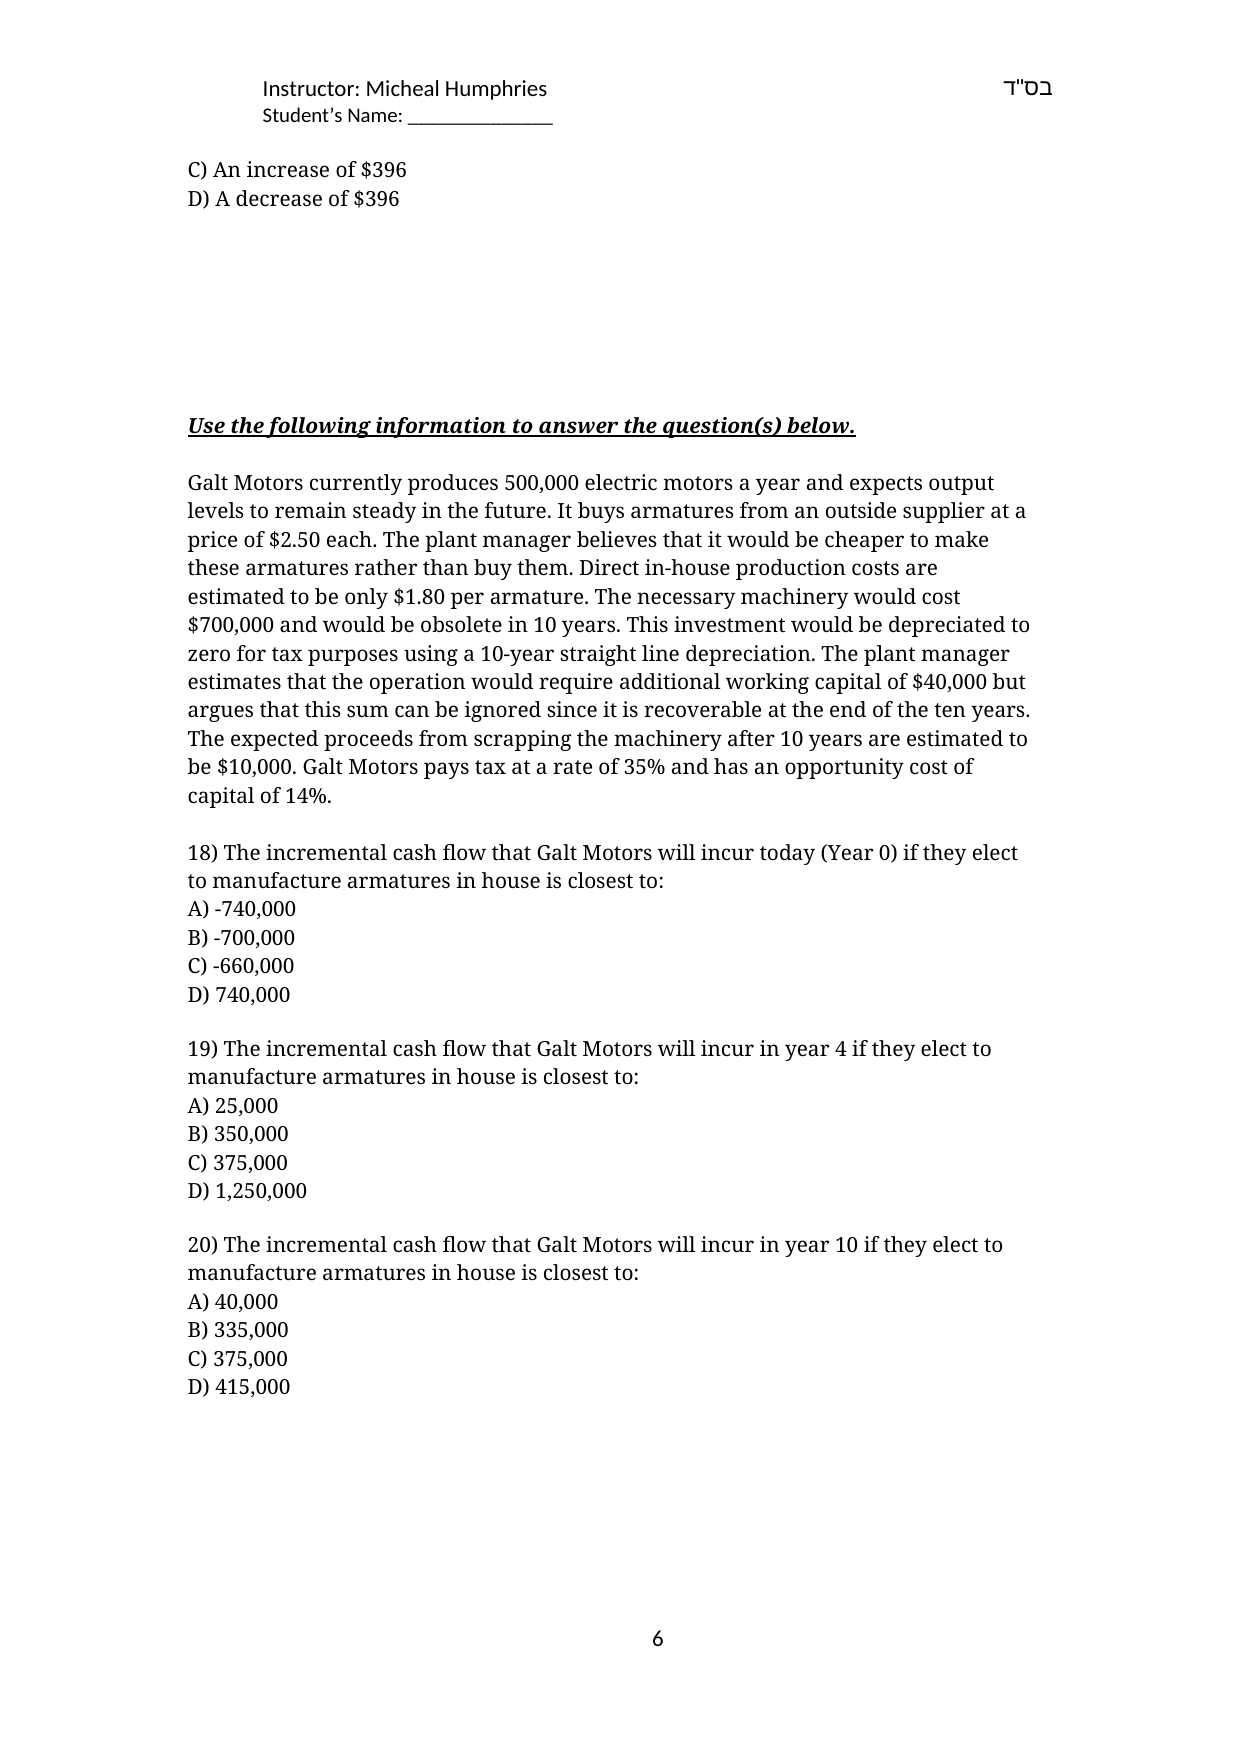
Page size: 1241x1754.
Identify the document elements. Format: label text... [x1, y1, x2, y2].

text B) -700,000 [187, 923, 1038, 951]
text B) 335,000 [187, 1315, 1038, 1344]
text A) 25,000 [187, 1091, 1038, 1119]
text C) 375,000 [187, 1148, 1038, 1176]
text A) -740,000 [187, 894, 1038, 923]
text Galt Motors currently produces 500,000 electric motors a year and expects output levels to remain steady in the future. It buys armatures from an outside supplier at a price of $2.50 each. The plant manager believes that it would be cheaper to make these armatures rather than buy them. Direct in-house production costs are estimated to be only $1.80 per armature. The necessary machinery would cost $700,000 and would be obsolete in 10 years. This investment would be depreciated to zero for tax purposes using a 10-year straight line depreciation. The plant manager estimates that the operation would require additional working capital of $40,000 but argues that this sum can be ignored since it is recoverable at the end of the ten years. The expected proceeds from scrapping the machinery after 10 years are estimated to be $10,000. Galt Motors pays tax at a rate of 35% and has an opportunity cost of capital of 14%. [187, 468, 1038, 809]
text 18) The incremental cash flow that Galt Motors will incur today (Year 0) if they elect to manufacture armatures in house is closest to: [187, 838, 1038, 894]
text C) An increase of $396 [187, 155, 1038, 184]
text Use the following information to answer the question(s) below. [187, 411, 1038, 439]
text 20) The incremental cash flow that Galt Motors will incur in year 10 if they elect to manufacture armatures in house is closest to: [187, 1230, 1038, 1287]
text A) 40,000 [187, 1287, 1038, 1315]
text D) A decrease of $396 [187, 184, 1038, 212]
text D) 740,000 [187, 980, 1038, 1008]
text 19) The incremental cash flow that Galt Motors will incur in year 4 if they elect to manufacture armatures in house is closest to: [187, 1034, 1038, 1091]
text B) 350,000 [187, 1119, 1038, 1148]
text C) -660,000 [187, 951, 1038, 980]
text D) 415,000 [187, 1372, 1038, 1401]
text C) 375,000 [187, 1344, 1038, 1372]
text D) 1,250,000 [187, 1176, 1038, 1204]
